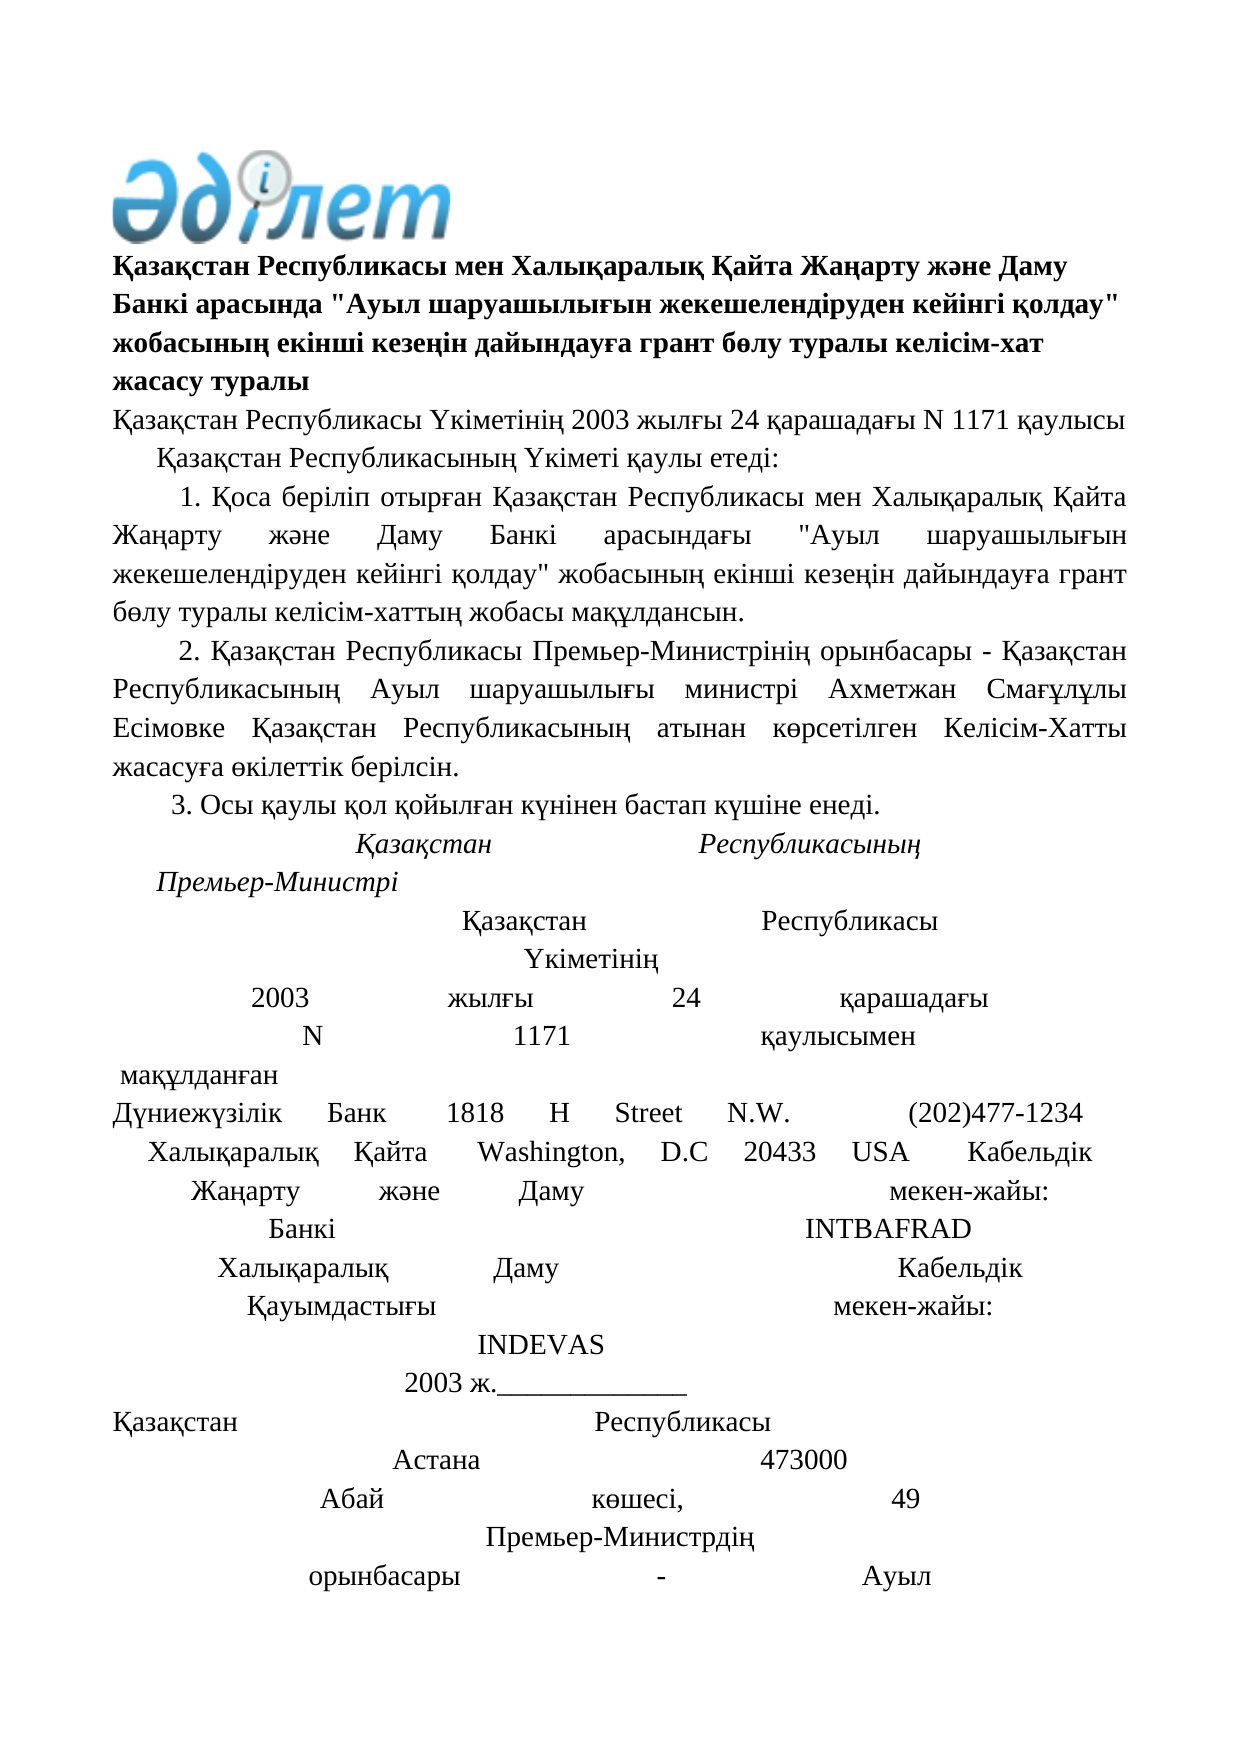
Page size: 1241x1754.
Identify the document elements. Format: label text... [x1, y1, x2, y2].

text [112, 1404, 1128, 1592]
text Қазақстан Республикасы Үкіметінің 2003 жылғы 24 қарашадағы N 1171 қаулысымен мақұлданған [112, 903, 1128, 1091]
text 2. Қазақстан Республикасы Премьер-Министрiнiң орынбасары - Қазақстан Республикасының Ауыл шаруашылығы министрi Ахметжан Смағұлұлы Есiмовке Қазақстан Республикасының атынан көрсетiлген Келiсiм-Хатты жасасуға өкiлеттiк берiлсiн. [112, 633, 1128, 782]
text 2003 ж._____________ [112, 1365, 1128, 1399]
text Қазақстан Республикасы Үкіметінің 2003 жылғы 24 қарашадағы N 1171 қаулысы [112, 402, 1128, 435]
text Қазақстан Республикасы мен Халықаралық Қайта Жаңарту және Даму Банкi арасында "Ауыл шаруашылығын жекешелендiруден кейiнгi қолдау" жобасының екiнші кезеңiн дайындауға грант бөлу туралы келiсiм-хат жасасу туралы [112, 248, 1128, 397]
text 1. Қоса берілiп отырған Қазақстан Республикасы мен Халықаралық Қайта Жаңарту және Даму Банкi арасындағы "Ауыл шаруашылығын жекешелендiруден кейiнгi қолдау" жобасының екiншi кезеңiн дайындауға грант бөлу туралы келiсiм-хаттың жобасы мақұлдансын. [112, 479, 1128, 628]
text Қазақстан Республикасының Yкiметi қаулы етеді: [112, 440, 1128, 474]
text Қазақстан Республикасының Премьер-Министрi [112, 826, 1128, 898]
picture [112, 150, 451, 244]
text Дүниежүзiлiк Банк 1818 H Street N.W. (202)477-1234 Халықаралық Қайта Washington, D.C 20433 USA Кабельдік Жаңарту және Даму мекен-жайы: Банкі INTBAFRAD Халықаралық Даму Кабельдiк Қауымдастығы мекен-жайы: INDEVAS [112, 1096, 1128, 1360]
text 3. Осы қаулы қол қойылған күнiнен бастап күшiне енедi. [112, 787, 1128, 821]
